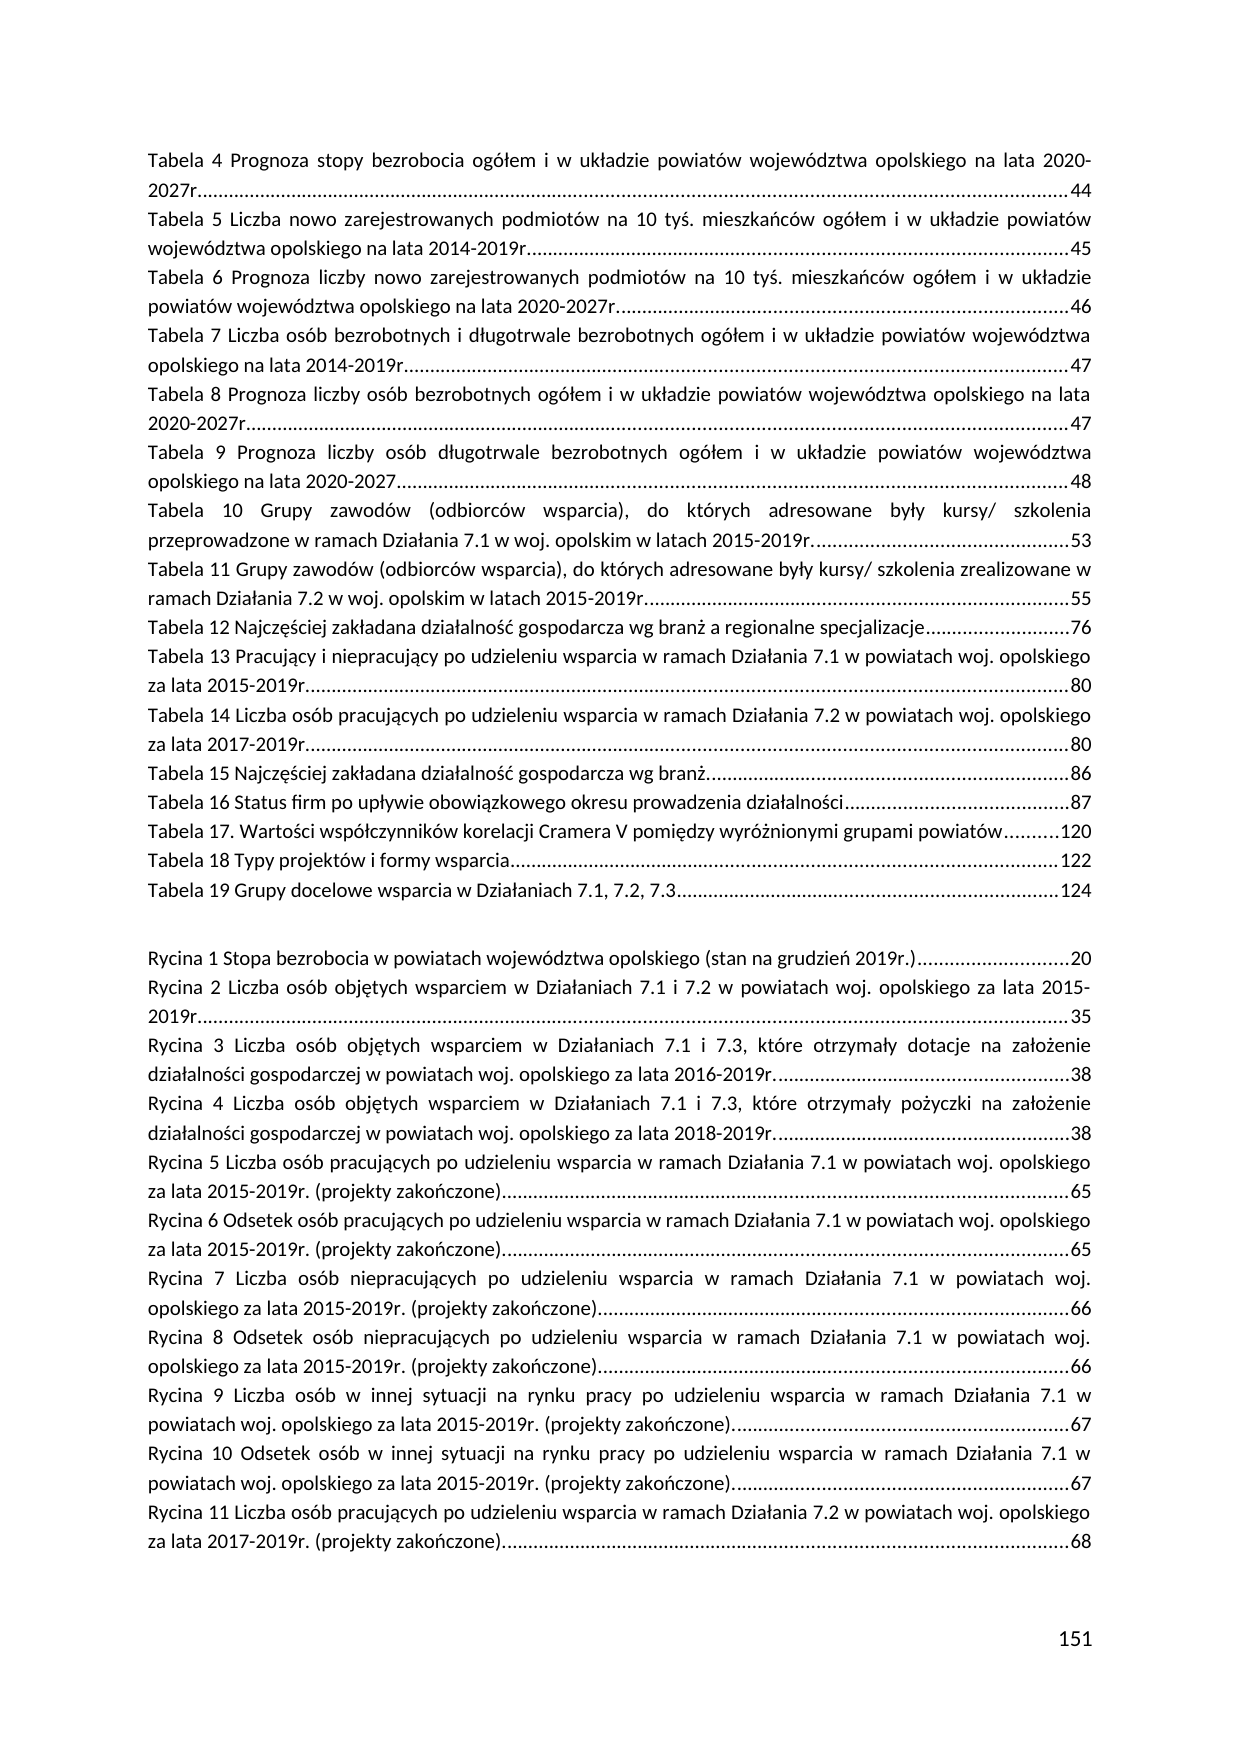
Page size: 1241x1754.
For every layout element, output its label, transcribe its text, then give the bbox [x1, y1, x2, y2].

text Rycina 1 Stopa bezrobocia w powiatach województwa opolskiego (stan na grudzień 2019r.) 20 [148, 945, 1093, 970]
text Tabela 6 Prognoza liczby nowo zarejestrowanych podmiotów na 10 tyś. mieszkańców ogółem i w układzie powiatów województwa opolskiego na lata 2020-2027r. 46 [148, 264, 1093, 319]
text Tabela 10 Grupy zawodów (odbiorców wsparcia), do których adresowane były kursy/ szkolenia przeprowadzone w ramach Działania 7.1 w woj. opolskim w latach 2015-2019r. 53 [148, 498, 1093, 552]
text Rycina 10 Odsetek osób w innej sytuacji na rynku pracy po udzieleniu wsparcia w ramach Działania 7.1 w powiatach woj. opolskiego za lata 2015-2019r. (projekty zakończone). 67 [148, 1441, 1093, 1495]
text Tabela 16 Status firm po upływie obowiązkowego okresu prowadzenia działalności 87 [148, 789, 1093, 815]
text Tabela 9 Prognoza liczby osób długotrwale bezrobotnych ogółem i w układzie powiatów województwa opolskiego na lata 2020-2027. 48 [148, 439, 1093, 494]
text Tabela 7 Liczba osób bezrobotnych i długotrwale bezrobotnych ogółem i w układzie powiatów województwa opolskiego na lata 2014-2019r. 47 [148, 323, 1093, 377]
text Tabela 19 Grupy docelowe wsparcia w Działaniach 7.1, 7.2, 7.3 124 [148, 877, 1093, 902]
text Rycina 5 Liczba osób pracujących po udzieleniu wsparcia w ramach Działania 7.1 w powiatach woj. opolskiego za lata 2015-2019r. (projekty zakończone) 65 [148, 1149, 1093, 1203]
text Tabela 13 Pracujący i niepracujący po udzieleniu wsparcia w ramach Działania 7.1 w powiatach woj. opolskiego za lata 2015-2019r. 80 [148, 643, 1093, 698]
text Tabela 18 Typy projektów i formy wsparcia 122 [148, 848, 1093, 873]
text Rycina 9 Liczba osób w innej sytuacji na rynku pracy po udzieleniu wsparcia w ramach Działania 7.1 w powiatach woj. opolskiego za lata 2015-2019r. (projekty zakończone). 67 [148, 1382, 1093, 1437]
text Tabela 5 Liczba nowo zarejestrowanych podmiotów na 10 tyś. mieszkańców ogółem i w układzie powiatów województwa opolskiego na lata 2014-2019r. 45 [148, 206, 1093, 261]
text Tabela 14 Liczba osób pracujących po udzieleniu wsparcia w ramach Działania 7.2 w powiatach woj. opolskiego za lata 2017-2019r. 80 [148, 702, 1093, 756]
text Rycina 11 Liczba osób pracujących po udzieleniu wsparcia w ramach Działania 7.2 w powiatach woj. opolskiego za lata 2017-2019r. (projekty zakończone). 68 [148, 1499, 1093, 1553]
text Rycina 8 Odsetek osób niepracujących po udzieleniu wsparcia w ramach Działania 7.1 w powiatach woj. opolskiego za lata 2015-2019r. (projekty zakończone). 66 [148, 1324, 1093, 1378]
text Tabela 17. Wartości współczynników korelacji Cramera V pomiędzy wyróżnionymi grupami powiatów 120 [148, 818, 1093, 844]
text Tabela 15 Najczęściej zakładana działalność gospodarcza wg branż. 86 [148, 760, 1093, 786]
text Rycina 2 Liczba osób objętych wsparciem w Działaniach 7.1 i 7.2 w powiatach woj. opolskiego za lata 2015-2019r. 35 [148, 974, 1093, 1028]
text Tabela 11 Grupy zawodów (odbiorców wsparcia), do których adresowane były kursy/ szkolenia zrealizowane w ramach Działania 7.2 w woj. opolskim w latach 2015-2019r. 55 [148, 556, 1093, 611]
text Rycina 6 Odsetek osób pracujących po udzieleniu wsparcia w ramach Działania 7.1 w powiatach woj. opolskiego za lata 2015-2019r. (projekty zakończone). 65 [148, 1207, 1093, 1262]
text Rycina 4 Liczba osób objętych wsparciem w Działaniach 7.1 i 7.3, które otrzymały pożyczki na założenie działalności gospodarczej w powiatach woj. opolskiego za lata 2018-2019r. 38 [148, 1091, 1093, 1145]
text Tabela 8 Prognoza liczby osób bezrobotnych ogółem i w układzie powiatów województwa opolskiego na lata 2020-2027r. 47 [148, 381, 1093, 436]
text Tabela 12 Najczęściej zakładana działalność gospodarcza wg branż a regionalne specjalizacje 76 [148, 614, 1093, 640]
text Tabela 4 Prognoza stopy bezrobocia ogółem i w układzie powiatów województwa opolskiego na lata 2020-2027r. 44 [148, 148, 1093, 202]
text Rycina 3 Liczba osób objętych wsparciem w Działaniach 7.1 i 7.3, które otrzymały dotacje na założenie działalności gospodarczej w powiatach woj. opolskiego za lata 2016-2019r. 38 [148, 1032, 1093, 1087]
text Rycina 7 Liczba osób niepracujących po udzieleniu wsparcia w ramach Działania 7.1 w powiatach woj. opolskiego za lata 2015-2019r. (projekty zakończone). 66 [148, 1266, 1093, 1320]
